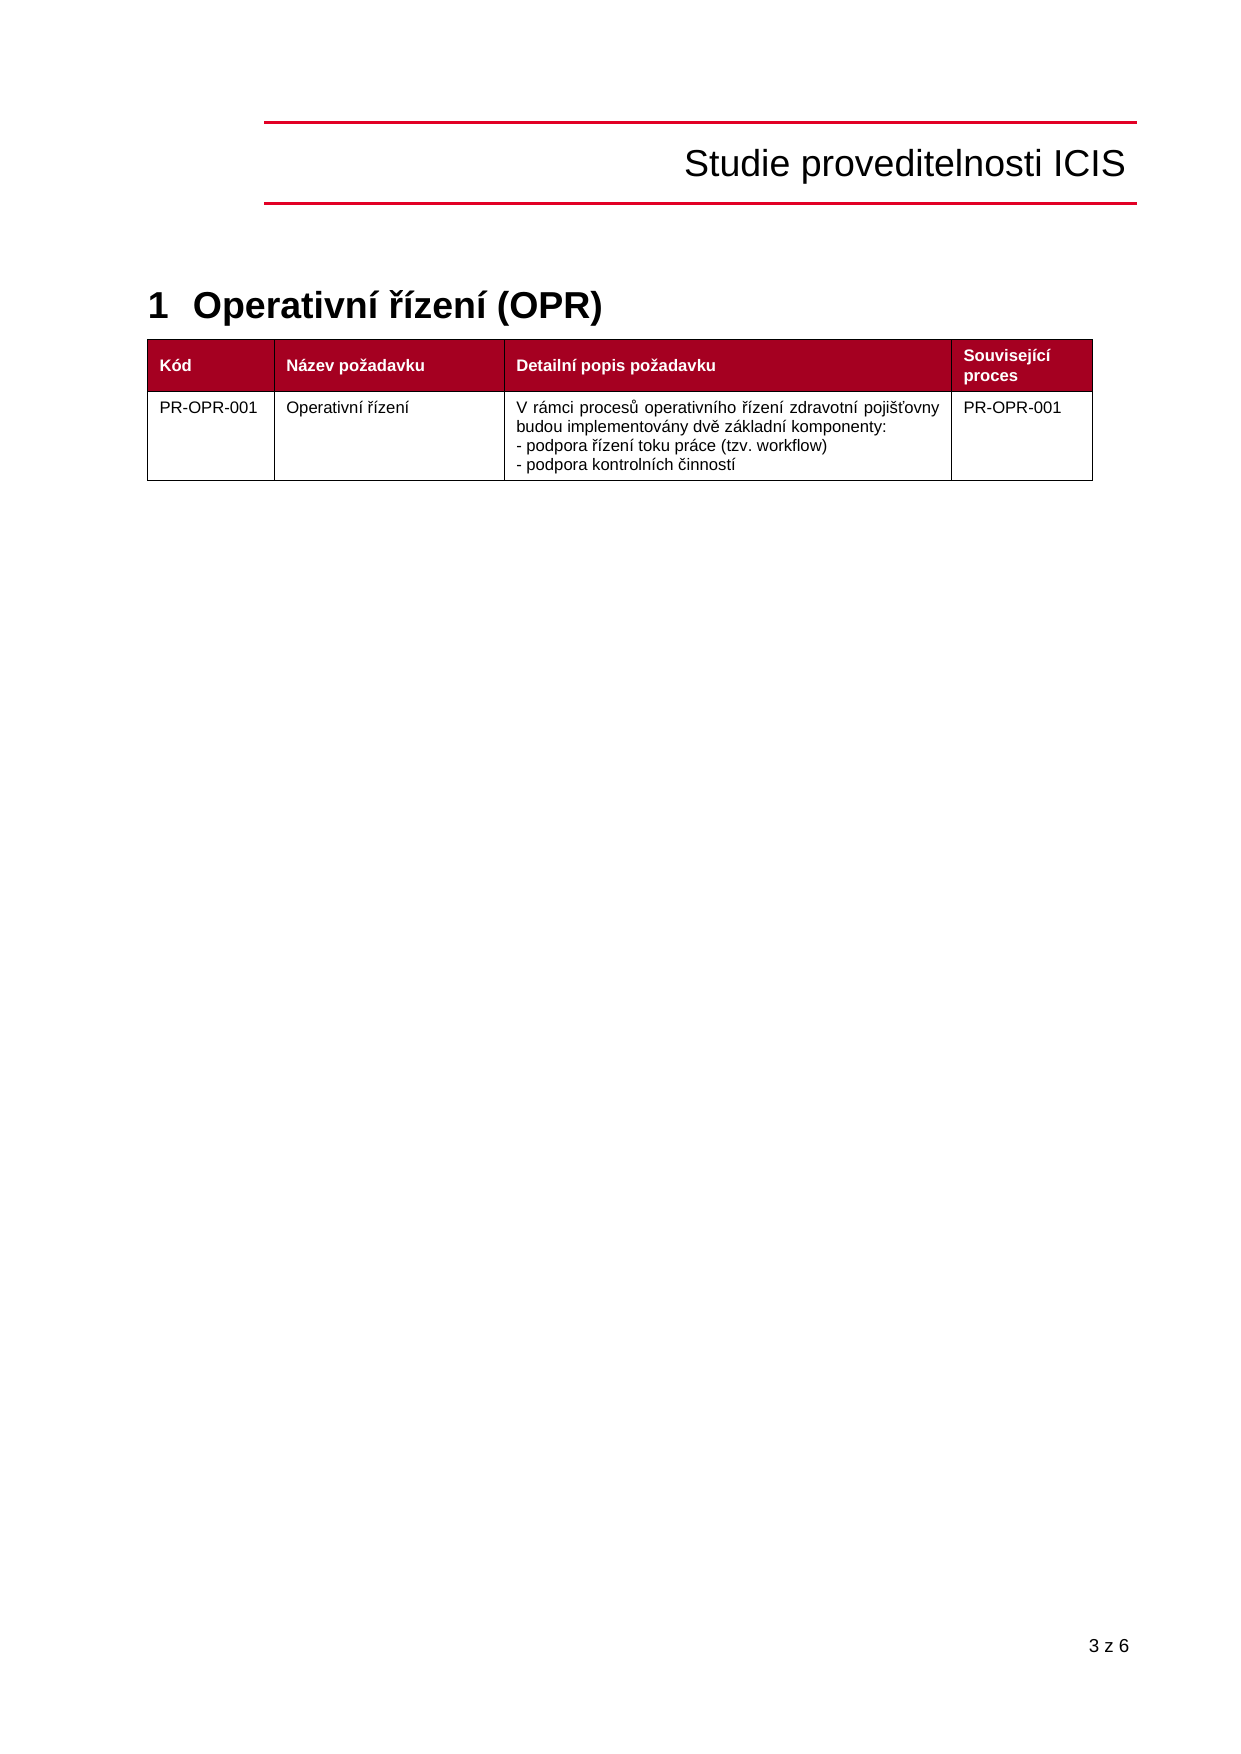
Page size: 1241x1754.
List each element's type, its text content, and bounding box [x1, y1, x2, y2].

table_cell V rámci procesů operativního řízení zdravotní pojišťovny budou implementovány dvě základní komponenty: - podpora řízení toku práce (tzv. workflow) - podpora kontrolních činností [505, 392, 951, 480]
table_cell Operativní řízení [275, 392, 504, 480]
table_header Detailní popis požadavku [505, 340, 951, 391]
subtitle Operativní řízení (OPR) [148, 284, 1093, 327]
table_cell PR-OPR-001 [952, 392, 1092, 480]
table_cell PR-OPR-001 [148, 392, 274, 480]
table_header Název požadavku [275, 340, 504, 391]
table_header Kód [148, 340, 274, 391]
table_header Související proces [952, 340, 1092, 391]
